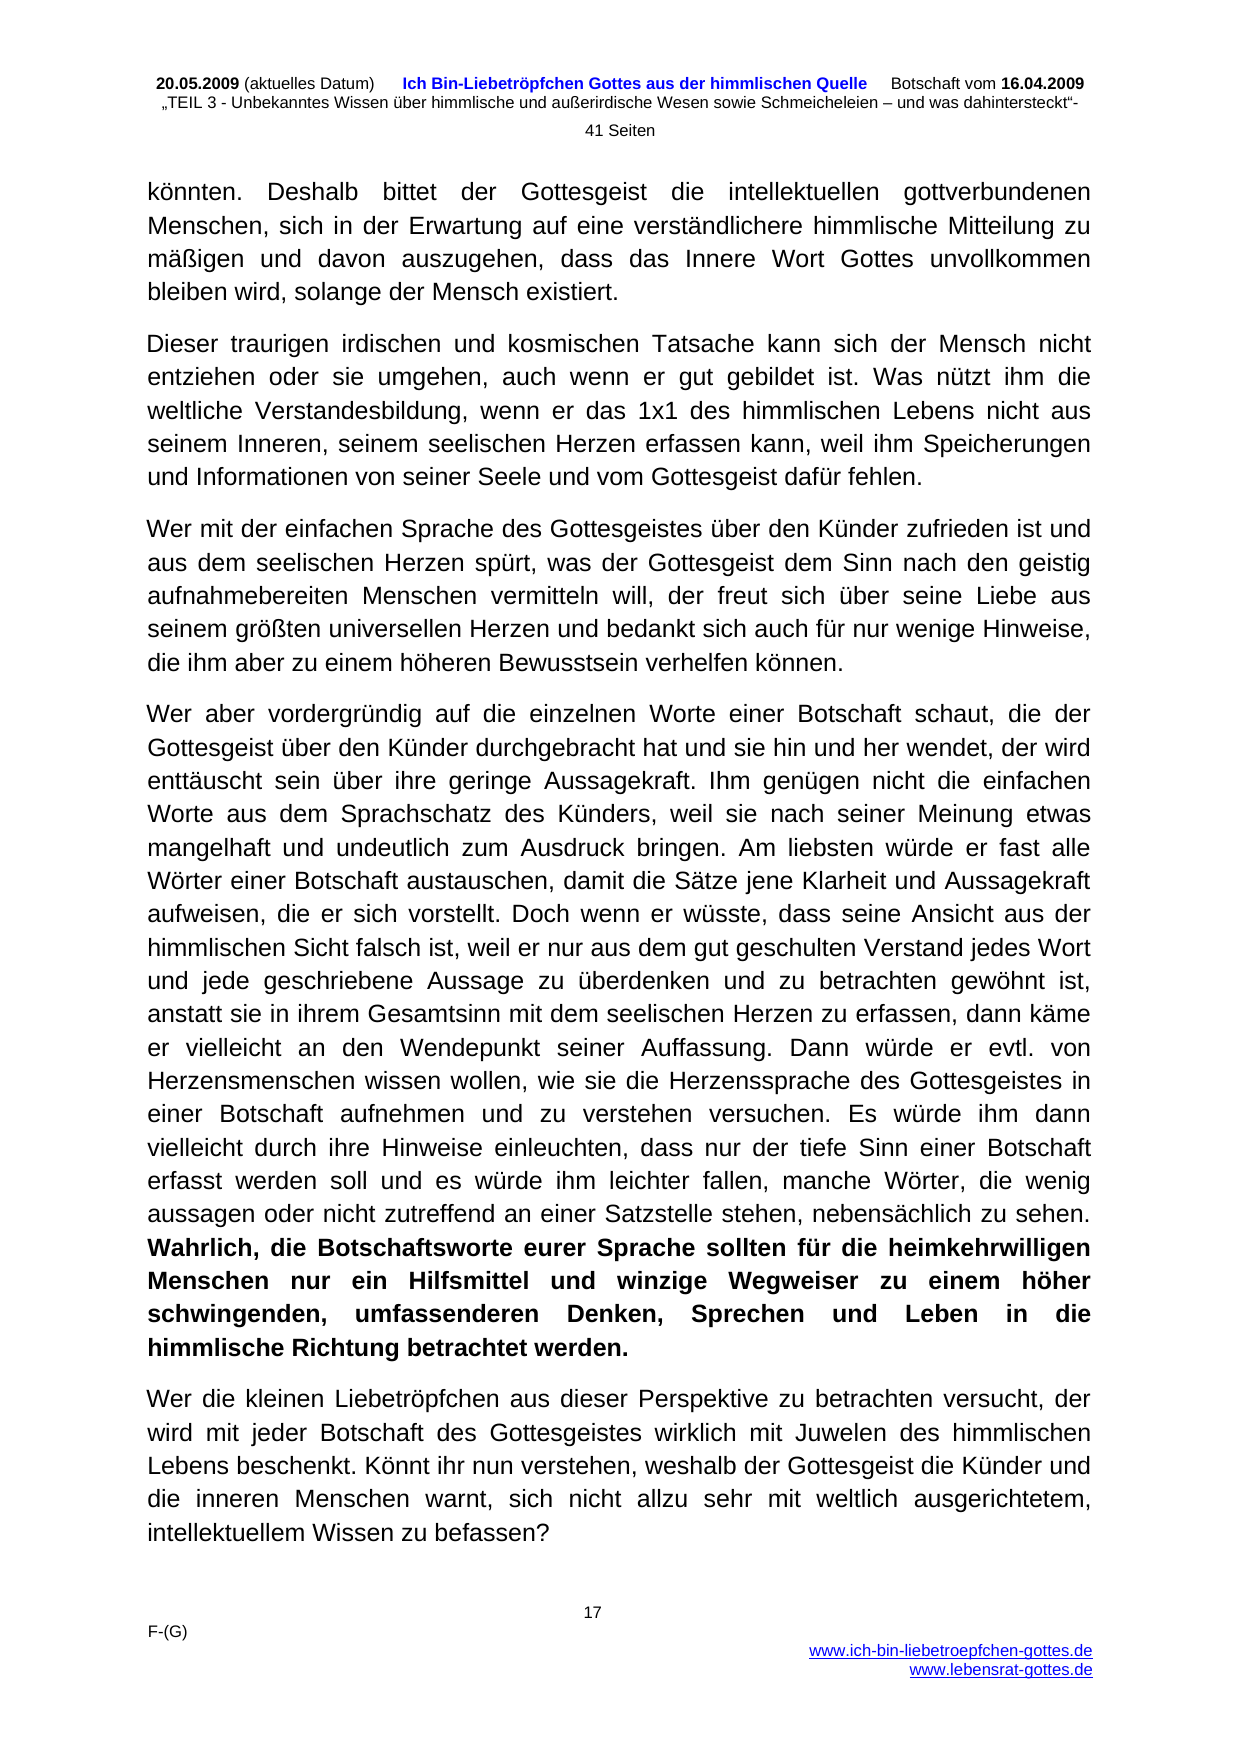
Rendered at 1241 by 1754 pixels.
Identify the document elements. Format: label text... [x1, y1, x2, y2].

text Wer aber vordergründig auf die einzelnen Worte einer Botschaft schaut, die der Gottesgeist über den Künder durchgebracht hat und sie hin und her wendet, der wird enttäuscht sein über ihre geringe Aussagekraft. Ihm genügen nicht die einfachen Worte aus dem Sprachschatz des Künders, weil sie nach seiner Meinung etwas mangelhaft und undeutlich zum Ausdruck bringen. Am liebsten würde er fast alle Wörter einer Botschaft austauschen, damit die Sätze jene Klarheit und Aussagekraft aufweisen, die er sich vorstellt. Doch wenn er wüsste, dass seine Ansicht aus der himmlischen Sicht falsch ist, weil er nur aus dem gut geschulten Verstand jedes Wort und jede geschriebene Aussage zu überdenken und zu betrachten gewöhnt ist, anstatt sie in ihrem Gesamtsinn mit dem seelischen Herzen zu erfassen, dann käme er vielleicht an den Wendepunkt seiner Auffassung. Dann würde er evtl. von Herzensmenschen wissen wollen, wie sie die Herzenssprache des Gottesgeistes in einer Botschaft aufnehmen und zu verstehen versuchen. Es würde ihm dann vielleicht durch ihre Hinweise einleuchten, dass nur der tiefe Sinn einer Botschaft erfasst werden soll und es würde ihm leichter fallen, manche Wörter, die wenig aussagen oder nicht zutreffend an einer Satzstelle stehen, nebensächlich zu sehen. Wahrlich, die Botschaftsworte eurer Sprache sollten für die heimkehrwilligen Menschen nur ein Hilfsmittel und winzige Wegweiser zu einem höher schwingenden, umfassenderen Denken, Sprechen und Leben in die himmlische Richtung betrachtet werden. [146, 699, 1093, 1361]
text Wer mit der einfachen Sprache des Gottesgeistes über den Künder zufrieden ist und aus dem seelischen Herzen spürt, was der Gottesgeist dem Sinn nach den geistig aufnahmebereiten Menschen vermitteln will, der freut sich über seine Liebe aus seinem größten universellen Herzen und bedankt sich auch für nur wenige Hinweise, die ihm aber zu einem höheren Bewusstsein verhelfen können. [146, 514, 1093, 676]
text Dieser traurigen irdischen und kosmischen Tatsache kann sich der Mensch nicht entziehen oder sie umgehen, auch wenn er gut gebildet ist. Was nützt ihm die weltliche Verstandesbildung, wenn er das 1x1 des himmlischen Lebens nicht aus seinem Inneren, seinem seelischen Herzen erfassen kann, weil ihm Speicherungen und Informationen von seiner Seele und vom Gottesgeist dafür fehlen. [146, 329, 1093, 491]
text Wer die kleinen Liebetröpfchen aus dieser Perspektive zu betrachten versucht, der wird mit jeder Botschaft des Gottesgeistes wirklich mit Juwelen des himmlischen Lebens beschenkt. Könnt ihr nun verstehen, weshalb der Gottesgeist die Künder und die inneren Menschen warnt, sich nicht allzu sehr mit weltlich ausgerichtetem, intellektuellem Wissen zu befassen? [146, 1384, 1093, 1546]
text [146, 177, 1093, 306]
